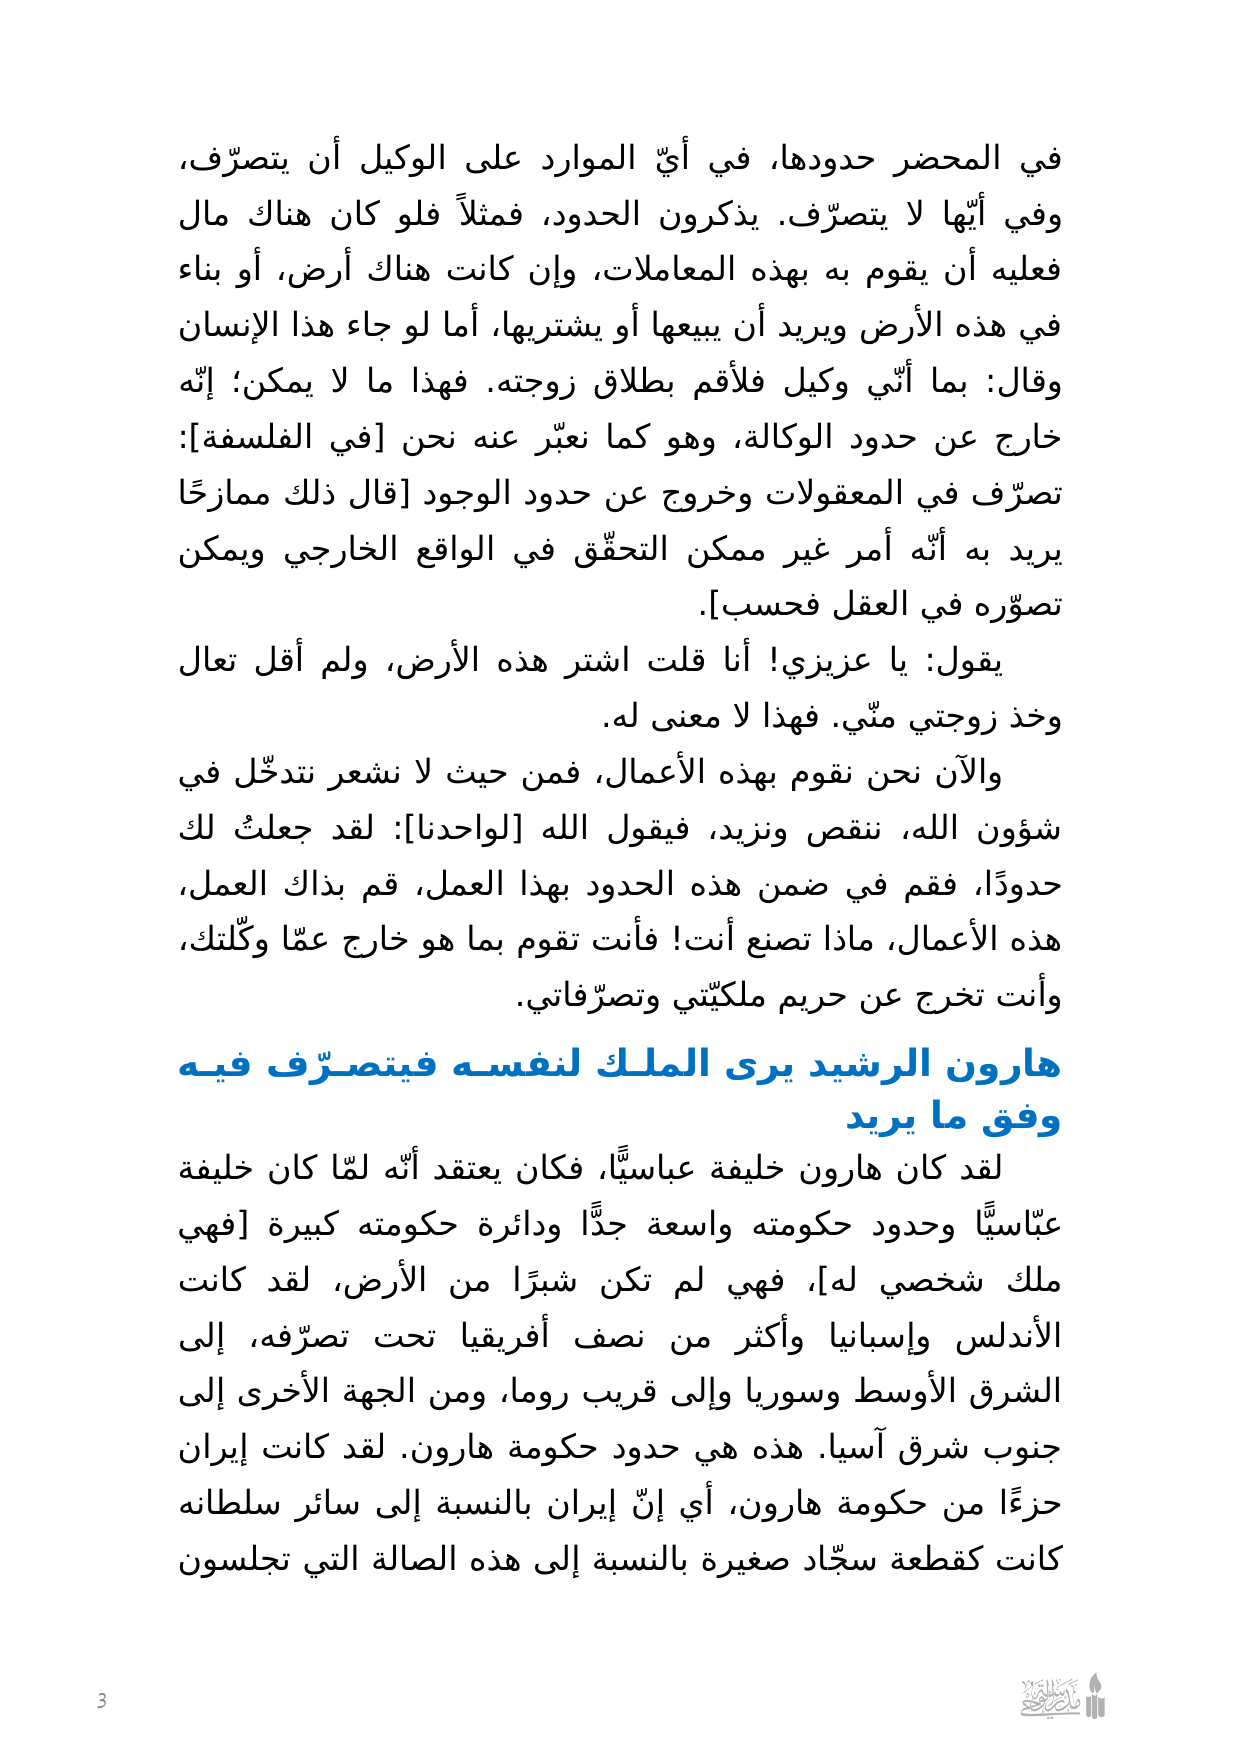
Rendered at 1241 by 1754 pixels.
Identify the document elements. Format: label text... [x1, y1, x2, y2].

title هارون الرشيد يرى الملك لنفسه فيتصرّف فيه وفق ما يريد [177, 1042, 1063, 1138]
text يقول: يا عزيزي! أنا قلت اشتر هذه الأرض، ولم أقل تعال وخذ زوجتي منّي. فهذا لا معنى له. [177, 638, 1063, 750]
text والآن نحن نقوم بهذه الأعمال، فمن حيث لا نشعر نتدخّل في شؤون الله، ننقص ونزيد، فيقول الله [لواحدنا]: لقد جعلتُ لك حدودًا، فقم في ضمن هذه الحدود بهذا العمل، قم بذاك العمل، هذه الأعمال، ماذا تصنع أنت! فأنت تقوم بما هو خارج عمّا وكّلتك، وأنت تخرج عن حريم ملكيّتي وتصرّفاتي. [177, 750, 1063, 1029]
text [177, 136, 1063, 638]
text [177, 1146, 1063, 1593]
picture [1020, 1672, 1105, 1719]
